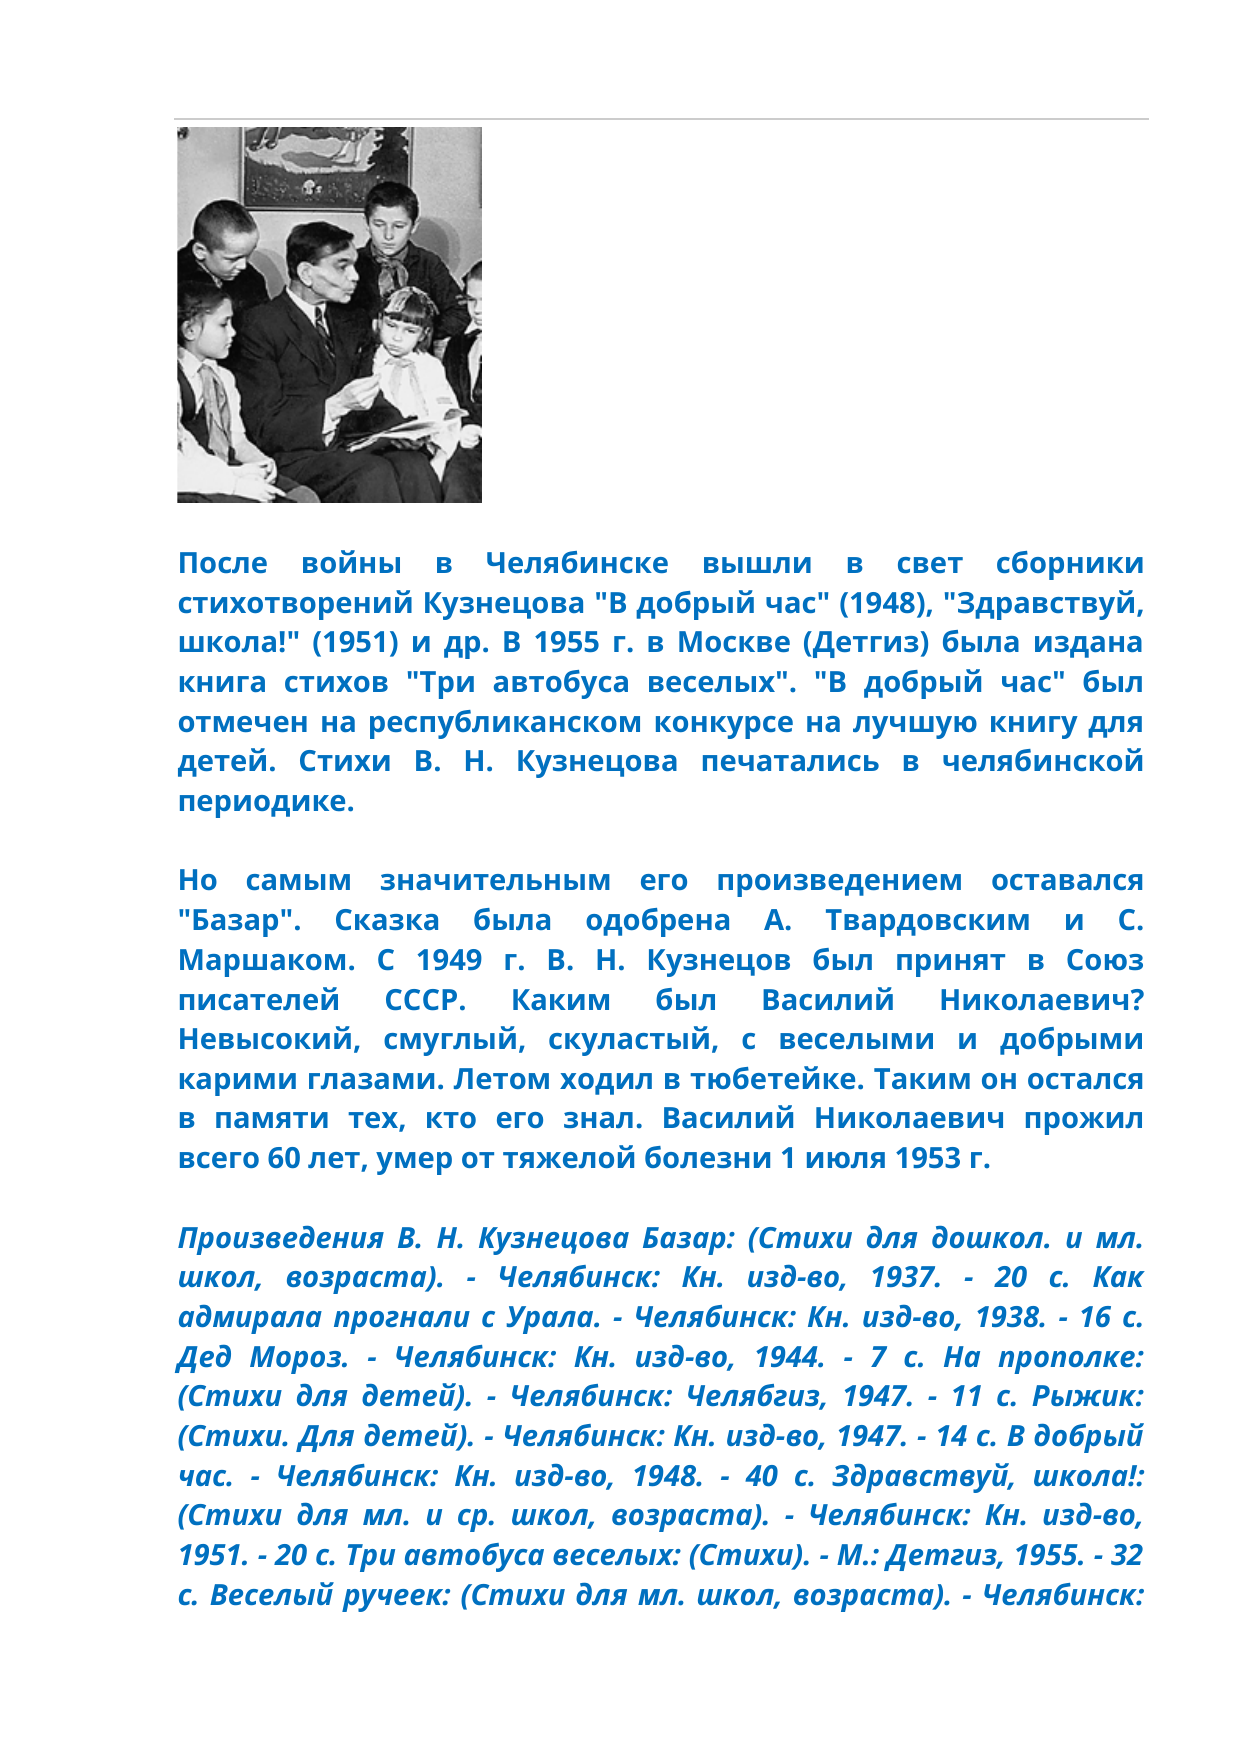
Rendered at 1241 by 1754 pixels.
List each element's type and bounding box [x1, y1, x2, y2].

picture [177, 127, 482, 503]
table_header [174, 120, 1148, 1622]
